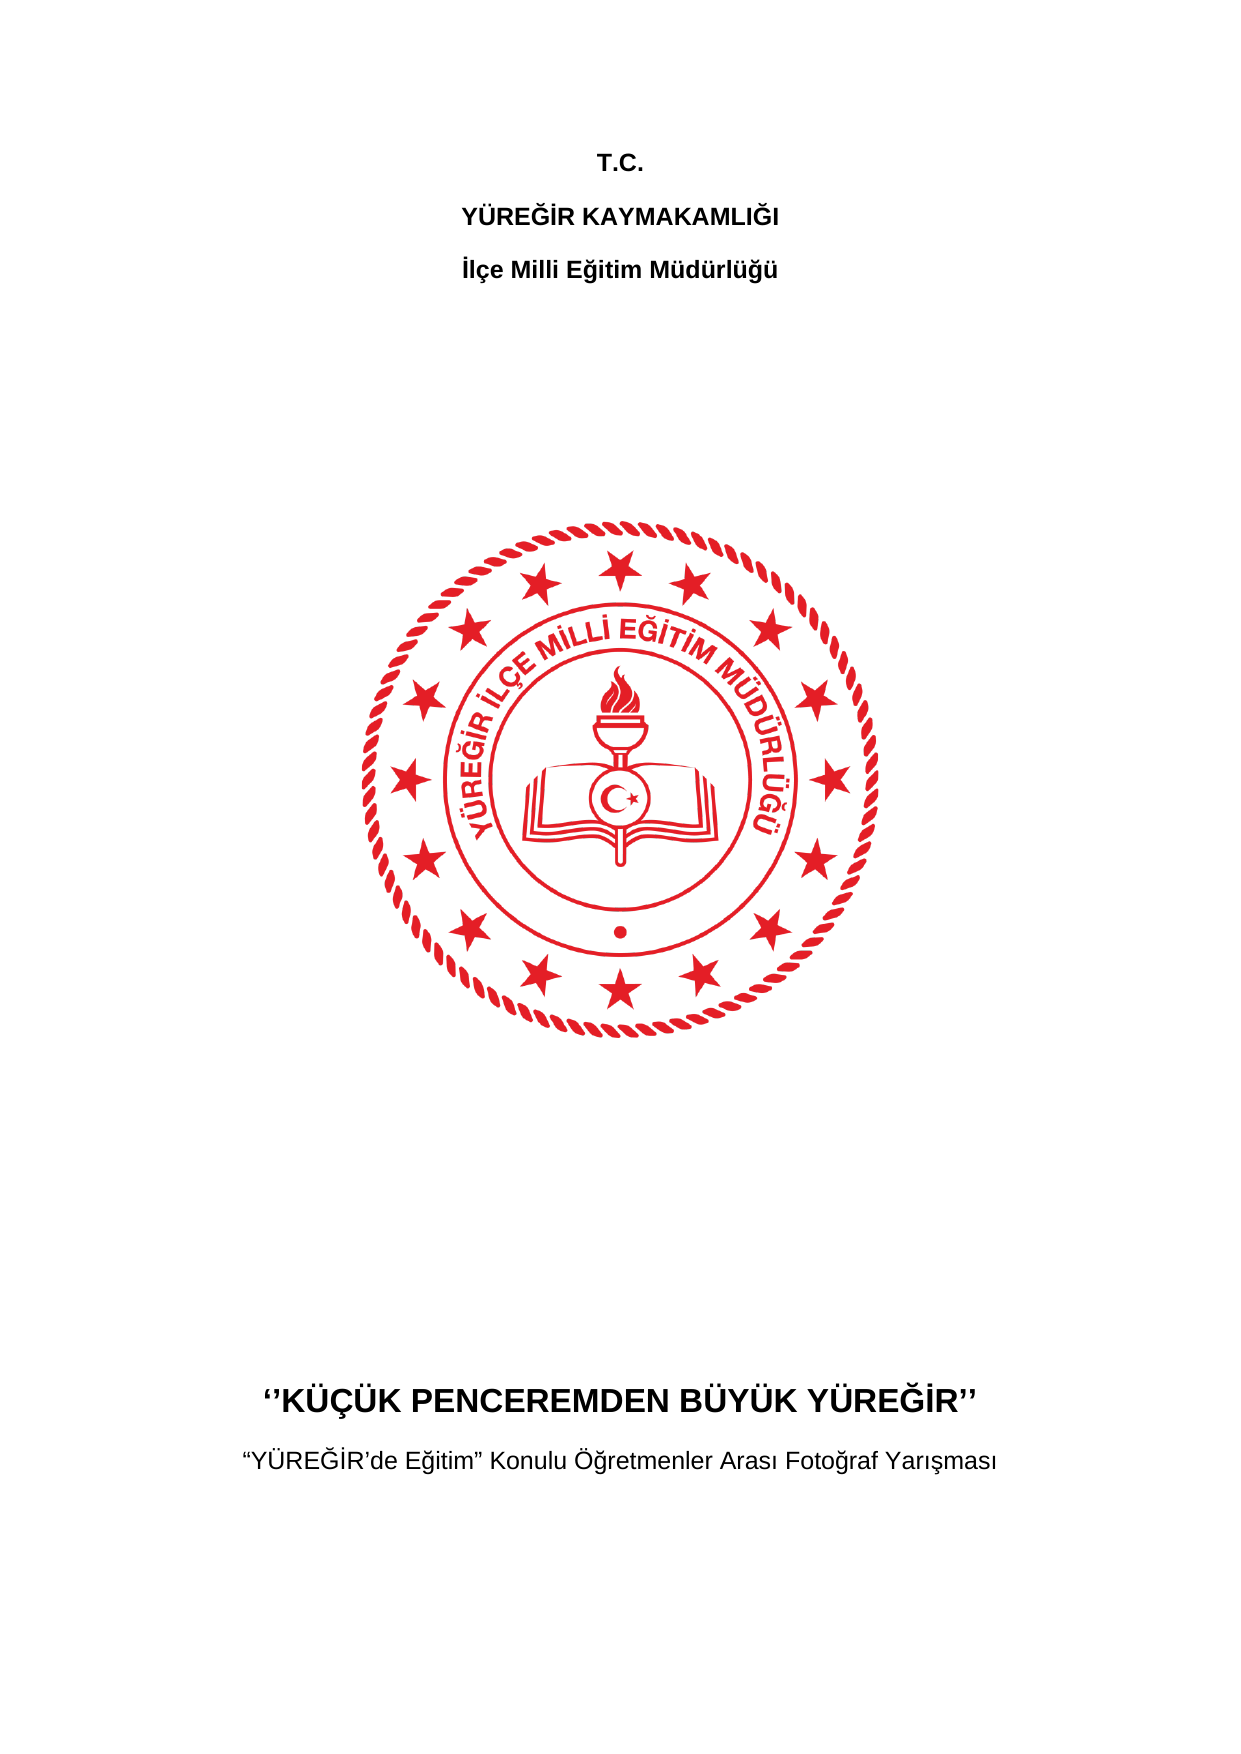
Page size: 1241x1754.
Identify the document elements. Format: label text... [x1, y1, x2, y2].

text “YÜREĞİR’de Eğitim” Konulu Öğretmenler Arası Fotoğraf Yarışması [148, 1446, 1093, 1474]
picture [361, 521, 879, 1038]
text YÜREĞİR KAYMAKAMLIĞI [148, 201, 1093, 230]
text ‘’KÜÇÜK PENCEREMDEN BÜYÜK YÜREĞİR’’ [148, 1381, 1093, 1419]
text İlçe Milli Eğitim Müdürlüğü [148, 255, 1093, 284]
text T.C. [148, 148, 1093, 176]
